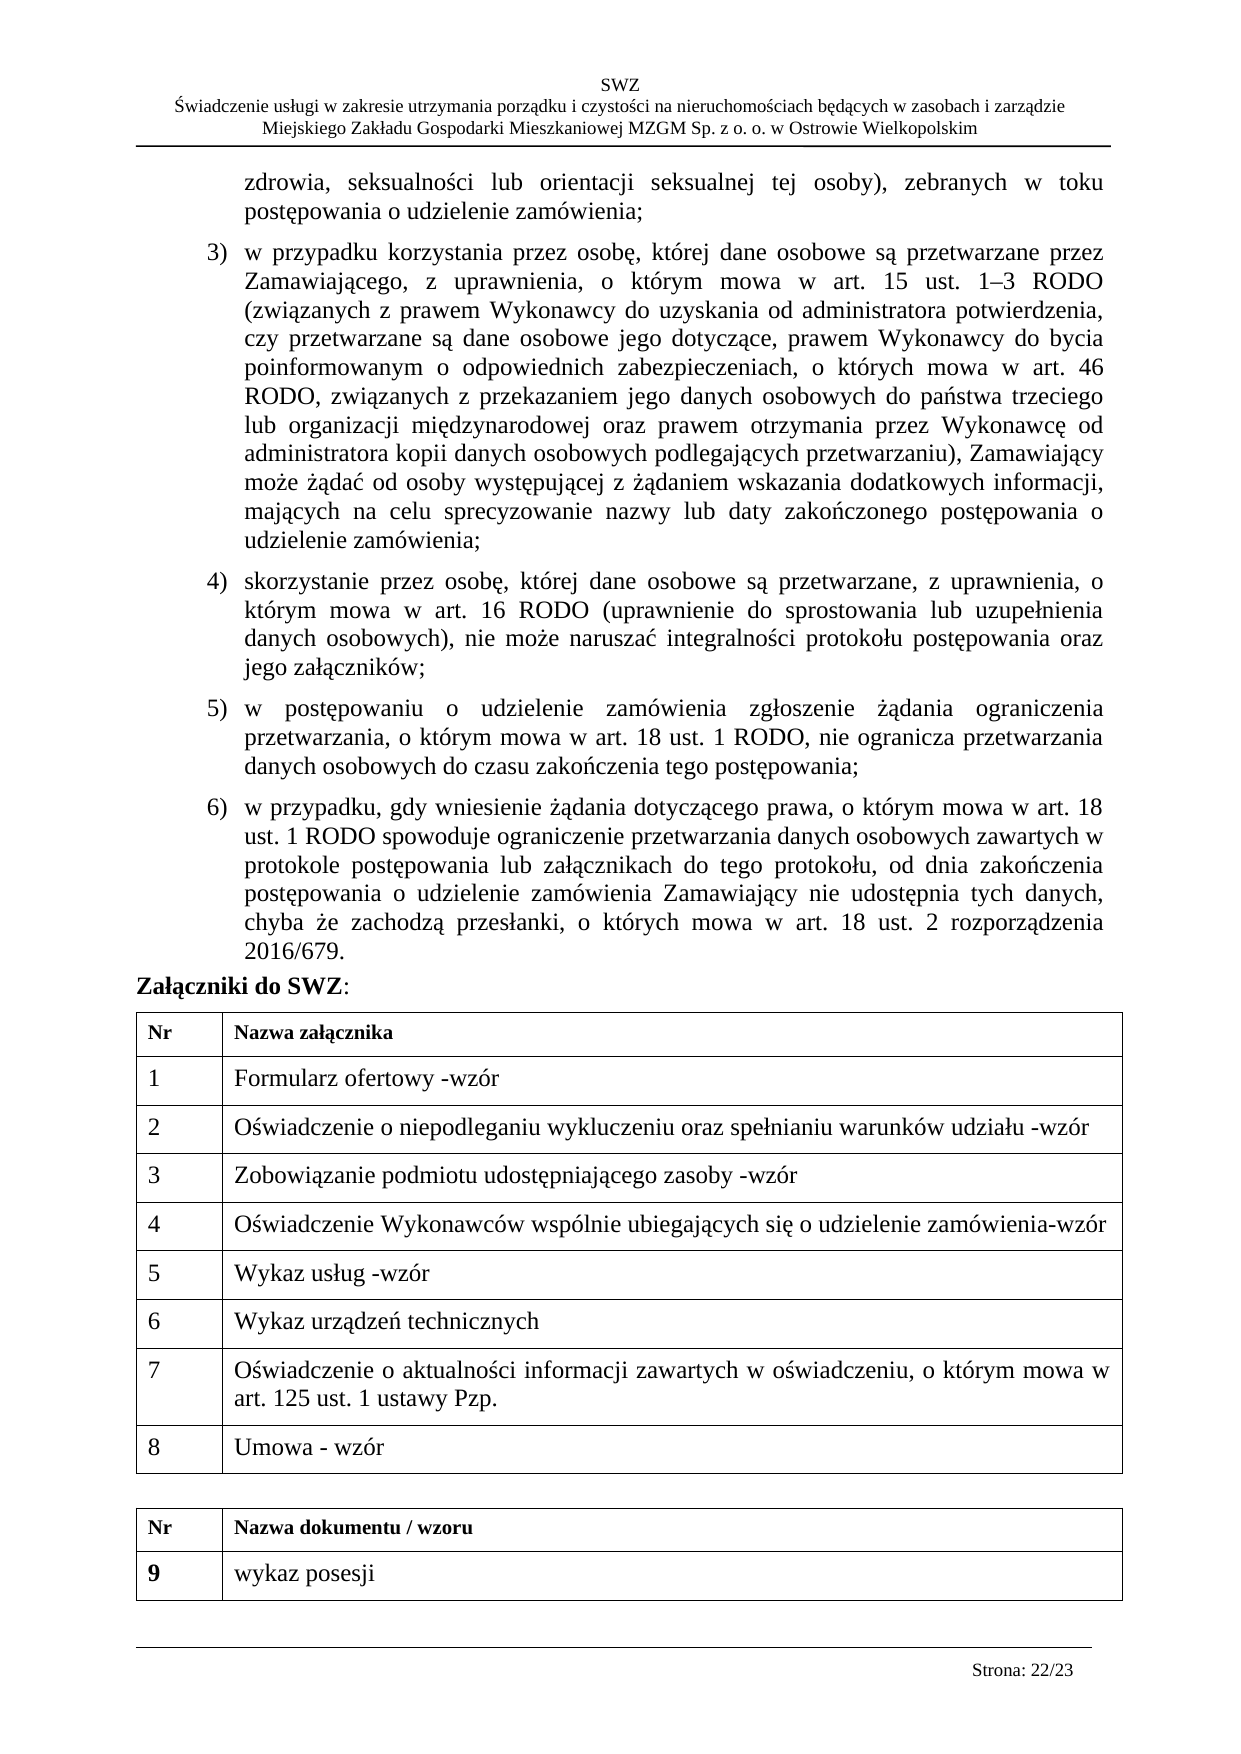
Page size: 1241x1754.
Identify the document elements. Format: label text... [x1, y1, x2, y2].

subtitle skorzystanie przez osobę, której dane osobowe są przetwarzane, z uprawnienia, o którym mowa w art. 16 RODO (uprawnienie do sprostowania lub uzupełnienia danych osobowych), nie może naruszać integralności protokołu postępowania oraz jego załączników; [207, 566, 1104, 681]
table_cell 1 [137, 1057, 222, 1105]
table_cell Oświadczenie o aktualności informacji zawartych w oświadczeniu, o którym mowa w art. 125 ust. 1 ustawy Pzp. [223, 1349, 1122, 1425]
table_header Nazwa dokumentu / wzoru [223, 1509, 1122, 1551]
table_cell 7 [137, 1349, 222, 1425]
text Załączniki do SWZ: [136, 971, 1104, 1000]
table_cell Umowa - wzór [223, 1426, 1122, 1473]
table_cell wykaz posesji [223, 1552, 1122, 1600]
table_cell Oświadczenie o niepodleganiu wykluczeniu oraz spełnianiu warunków udziału -wzór [223, 1106, 1122, 1153]
table_cell 6 [137, 1300, 222, 1347]
table_header Nr [137, 1509, 222, 1551]
subtitle w postępowaniu o udzielenie zamówienia zgłoszenie żądania ograniczenia przetwarzania, o którym mowa w art. 18 ust. 1 RODO, nie ogranicza przetwarzania danych osobowych do czasu zakończenia tego postępowania; [207, 693, 1104, 780]
table_cell 5 [137, 1251, 222, 1299]
table_cell 9 [137, 1552, 222, 1600]
table_cell Wykaz usług -wzór [223, 1251, 1122, 1299]
table_header Nazwa załącznika [223, 1013, 1122, 1056]
table_cell Formularz ofertowy -wzór [223, 1057, 1122, 1105]
table_cell 2 [137, 1106, 222, 1153]
table_cell 8 [137, 1426, 222, 1473]
table_header Nr [137, 1013, 222, 1056]
table_cell Oświadczenie Wykonawców wspólnie ubiegających się o udzielenie zamówienia-wzór [223, 1203, 1122, 1250]
table_cell 3 [137, 1154, 222, 1202]
table_cell Wykaz urządzeń technicznych [223, 1300, 1122, 1347]
subtitle w przypadku, gdy wniesienie żądania dotyczącego prawa, o którym mowa w art. 18 ust. 1 RODO spowoduje ograniczenie przetwarzania danych osobowych zawartych w protokole postępowania lub załącznikach do tego protokołu, od dnia zakończenia postępowania o udzielenie zamówienia Zamawiający nie udostępnia tych danych, chyba że zachodzą przesłanki, o których mowa w art. 18 ust. 2 rozporządzenia 2016/679. [207, 792, 1104, 965]
subtitle w przypadku korzystania przez osobę, której dane osobowe są przetwarzane przez Zamawiającego, z uprawnienia, o którym mowa w art. 15 ust. 1–3 RODO (związanych z prawem Wykonawcy do uzyskania od administratora potwierdzenia, czy przetwarzane są dane osobowe jego dotyczące, prawem Wykonawcy do bycia poinformowanym o odpowiednich zabezpieczeniach, o których mowa w art. 46 RODO, związanych z przekazaniem jego danych osobowych do państwa trzeciego lub organizacji międzynarodowej oraz prawem otrzymania przez Wykonawcę od administratora kopii danych osobowych podlegających przetwarzaniu), Zamawiający może żądać od osoby występującej z żądaniem wskazania dodatkowych informacji, mających na celu sprecyzowanie nazwy lub daty zakończonego postępowania o udzielenie zamówienia; [207, 237, 1104, 553]
table_cell 4 [137, 1203, 222, 1250]
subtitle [207, 167, 1104, 225]
table_cell Zobowiązanie podmiotu udostępniającego zasoby -wzór [223, 1154, 1122, 1202]
